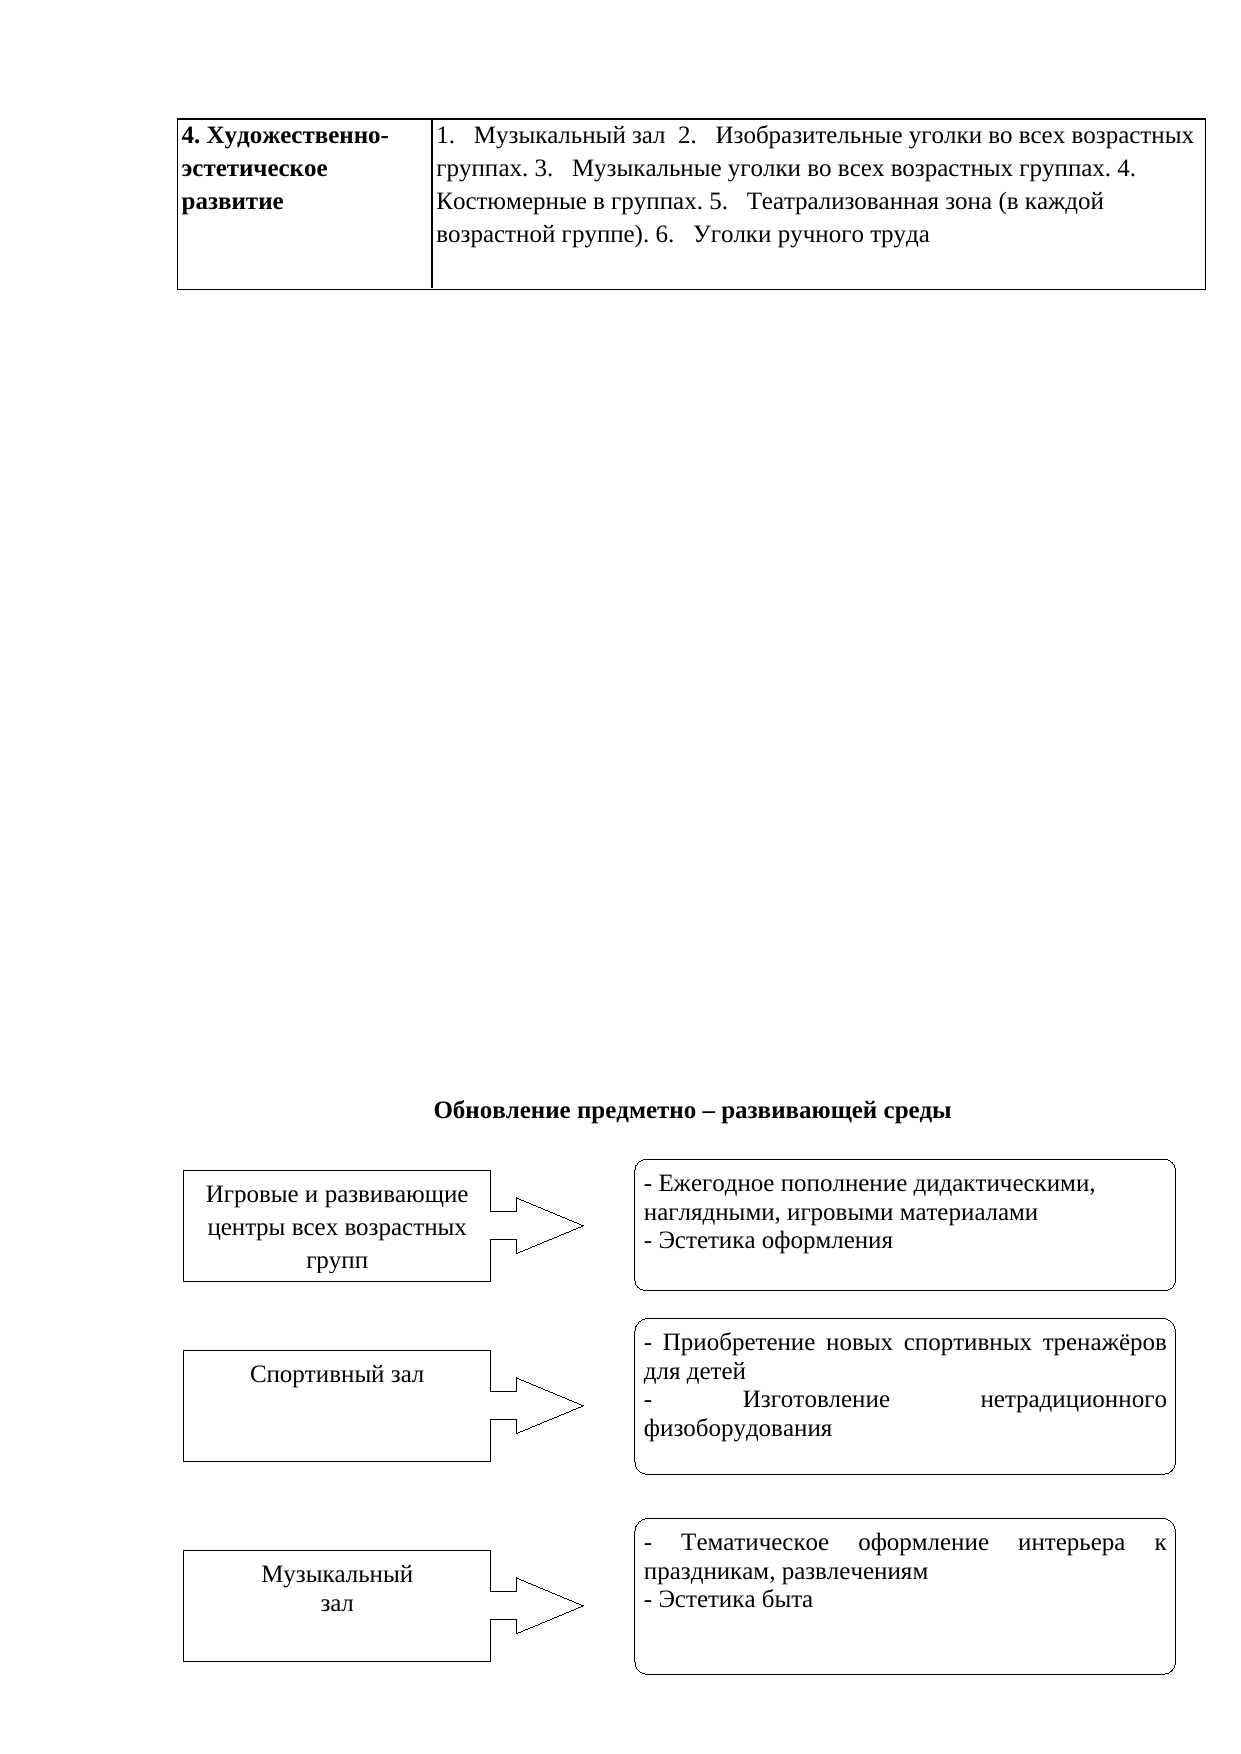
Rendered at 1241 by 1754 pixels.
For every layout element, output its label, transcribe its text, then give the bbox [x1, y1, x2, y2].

text Обновление предметно – развивающей среды [233, 1095, 1152, 1124]
table_cell 1. Музыкальный зал 2. Изобразительные уголки во всех возрастных группах. 3. Музыкальные уголки во всех возрастных группах. 4. Костюмерные в группах. 5. Театрализованная зона (в каждой возрастной группе). 6. Уголки ручного труда [433, 120, 1205, 288]
table_cell 4. Художественно-эстетическое развитие [178, 120, 431, 288]
